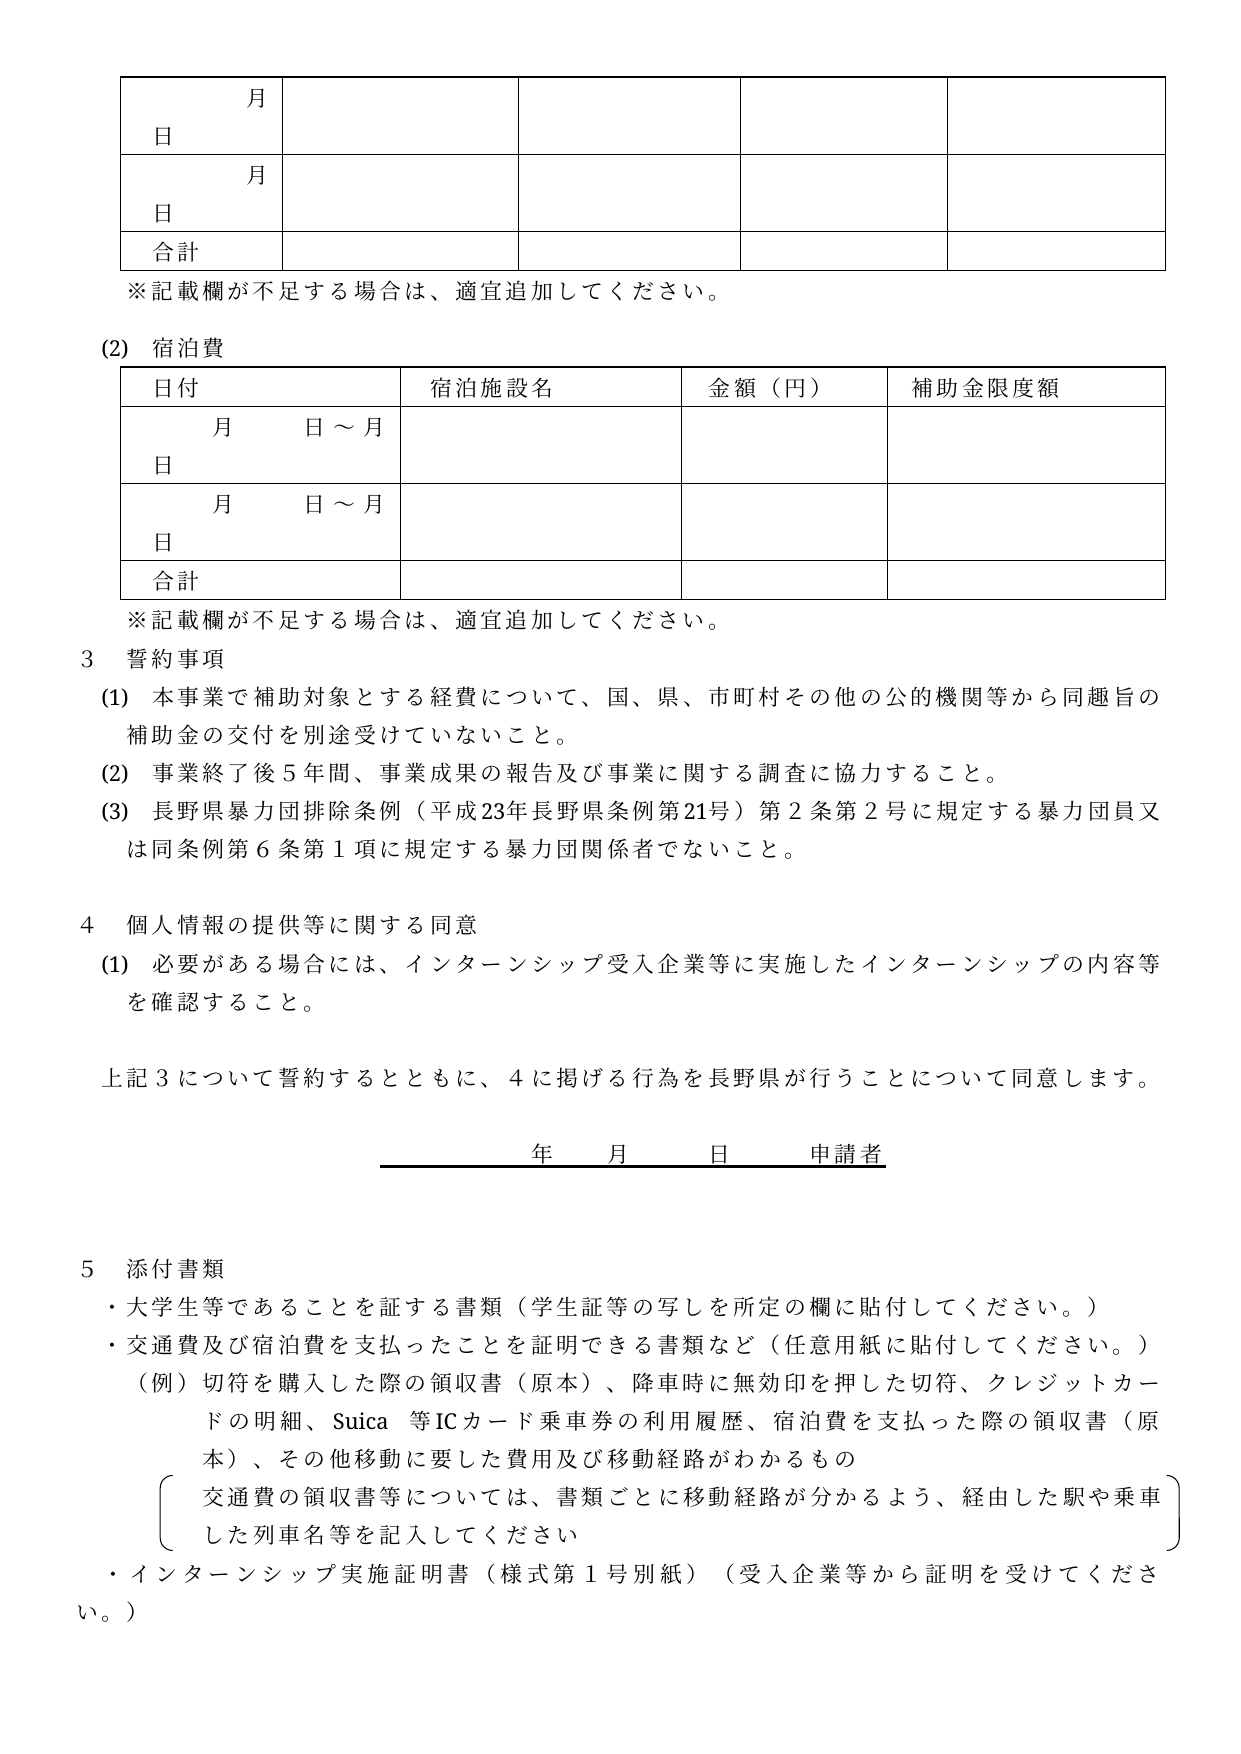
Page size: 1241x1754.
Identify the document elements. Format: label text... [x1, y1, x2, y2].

table_cell [948, 155, 1165, 231]
table_header 宿泊施設名 [401, 368, 681, 406]
text （例）切符を購入した際の領収書（原本）、降車時に無効印を押した切符、クレジットカードの明細、Suica等ICカード乗車券の利用履歴、宿泊費を支払った際の領収書（原本）、その他移動に要した費用及び移動経路がわかるもの [76, 1363, 1164, 1477]
text ※記載欄が不足する場合は、適宜追加してください。 [76, 600, 1164, 638]
table_cell [401, 484, 681, 560]
table_cell [948, 78, 1165, 154]
table_cell [682, 561, 887, 599]
table_cell 月 日 [121, 155, 282, 231]
text (2) 事業終了後５年間、事業成果の報告及び事業に関する調査に協力すること。 [76, 753, 1164, 791]
table_cell [283, 232, 518, 270]
text 上記３について誓約するとともに、４に掲げる行為を長野県が行うことについて同意します。 [76, 1058, 1164, 1096]
table_cell [283, 78, 518, 154]
table_cell [283, 155, 518, 231]
table_header 日付 [121, 368, 400, 406]
text ５ 添付書類 [76, 1248, 1164, 1287]
table_cell 合計 [121, 232, 282, 270]
table_cell [519, 78, 740, 154]
text ※記載欄が不足する場合は、適宜追加してください。 [76, 271, 1164, 309]
table_cell [741, 78, 947, 154]
table_cell 月 日～月 日 [121, 484, 400, 560]
table_cell 合計 [121, 561, 400, 599]
table_cell [682, 484, 887, 560]
table_cell [741, 155, 947, 231]
text ４ 個人情報の提供等に関する同意 [76, 905, 1164, 943]
table_header 補助金限度額 [888, 368, 1165, 406]
text (1) 本事業で補助対象とする経費について、国、県、市町村その他の公的機関等から同趣旨の補助金の交付を別途受けていないこと。 [98, 677, 1164, 753]
text ３ 誓約事項 [76, 638, 1164, 677]
text 交通費の領収書等については、書類ごとに移動経路が分かるよう、経由した駅や乗車した列車名等を記入してください [177, 1477, 1164, 1553]
table_cell 月 日～月 日 [121, 407, 400, 483]
table_cell [888, 561, 1165, 599]
text ・交通費及び宿泊費を支払ったことを証明できる書類など（任意用紙に貼付してください。） [76, 1325, 1164, 1363]
table_cell 月 日 [121, 78, 282, 154]
table_cell [888, 484, 1165, 560]
table_cell [741, 232, 947, 270]
table_cell [401, 407, 681, 483]
table_cell [519, 155, 740, 231]
table_cell [519, 232, 740, 270]
table_header 金額（円） [682, 368, 887, 406]
table_cell [682, 407, 887, 483]
text ・大学生等であることを証する書類（学生証等の写しを所定の欄に貼付してください。） [76, 1287, 1164, 1325]
text 年 月 日 申請者 [76, 1134, 1164, 1172]
text ・インターンシップ実施証明書（様式第１号別紙）（受入企業等から証明を受けてください。） [76, 1553, 1164, 1630]
table_cell [888, 407, 1165, 483]
text (2) 宿泊費 [76, 328, 1164, 366]
table_cell [948, 232, 1165, 270]
table_cell [401, 561, 681, 599]
text (3) 長野県暴力団排除条例（平成23年長野県条例第21号）第２条第２号に規定する暴力団員又は同条例第６条第１項に規定する暴力団関係者でないこと。 [98, 791, 1164, 867]
text (1) 必要がある場合には、インターンシップ受入企業等に実施したインターンシップの内容等を確認すること。 [98, 943, 1164, 1020]
